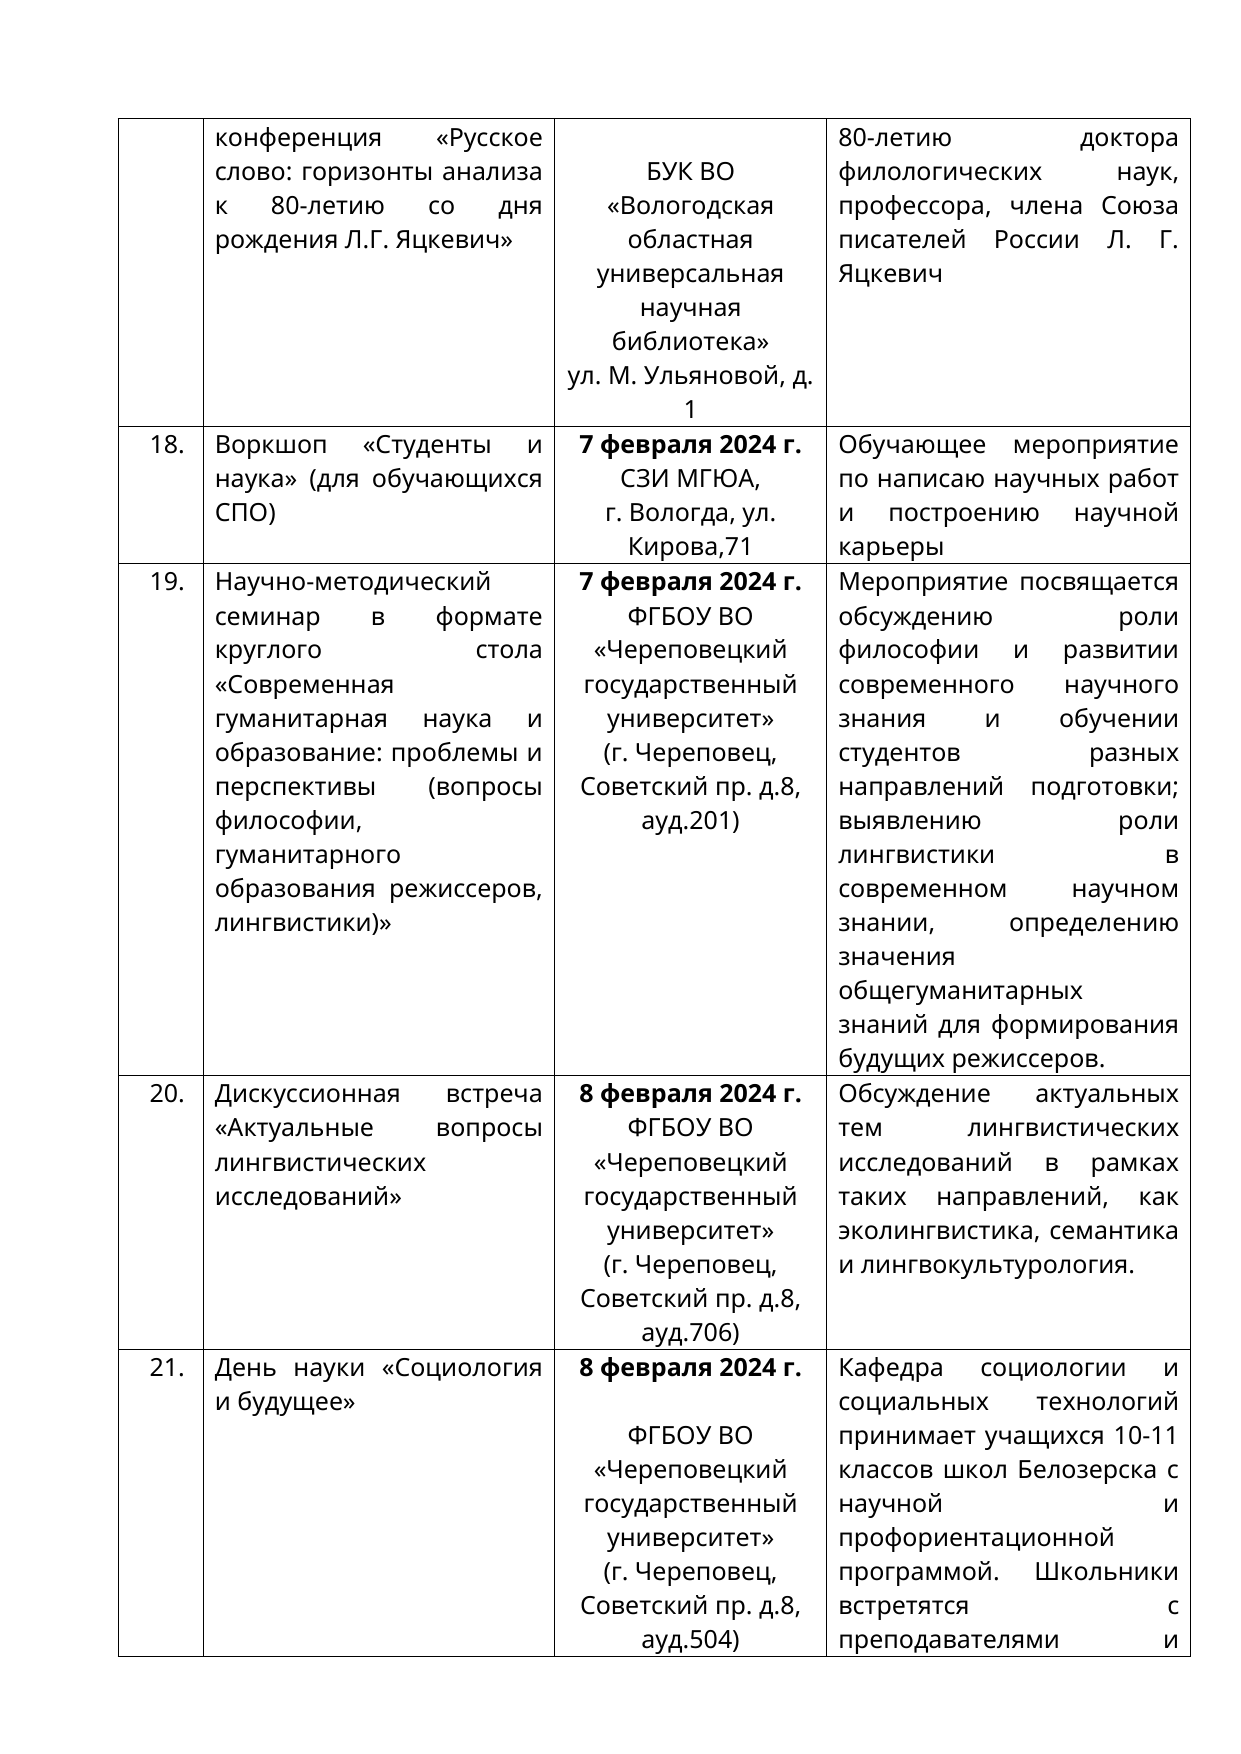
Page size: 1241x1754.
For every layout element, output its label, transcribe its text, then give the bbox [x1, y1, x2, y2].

table_cell Мероприятие посвящается обсуждению роли философии и развитии современного научного знания и обучении студентов разных направлений подготовки; выявлению роли лингвистики в современном научном знании, определению значения общегуманитарных знаний для формирования будущих режиссеров. [827, 564, 1190, 1075]
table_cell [204, 119, 554, 426]
table_cell 7 февраля 2024 г. СЗИ МГЮА, г. Вологда, ул. Кирова,71 [555, 427, 826, 563]
table_cell Обсуждение актуальных тем лингвистических исследований в рамках таких направлений, как эколингвистика, семантика и лингвокультурология. [827, 1076, 1190, 1348]
table_cell 7 февраля 2024 г. ФГБОУ ВО «Череповецкий государственный университет» (г. Череповец, Советский пр. д.8, ауд.201) [555, 564, 826, 1075]
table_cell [555, 119, 826, 426]
table_cell Обучающее мероприятие по написаю научных работ и построению научной карьеры [827, 427, 1190, 563]
table_cell [119, 119, 203, 426]
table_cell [827, 119, 1190, 426]
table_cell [827, 1350, 1190, 1656]
table_cell [119, 1350, 203, 1656]
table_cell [204, 1350, 554, 1656]
table_cell [119, 1076, 203, 1348]
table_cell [555, 1350, 826, 1656]
table_cell 8 февраля 2024 г. ФГБОУ ВО «Череповецкий государственный университет» (г. Череповец, Советский пр. д.8, ауд.706) [555, 1076, 826, 1348]
table_cell [119, 427, 203, 563]
table_cell Дискуссионная встреча «Актуальные вопросы лингвистических исследований» [204, 1076, 554, 1348]
table_cell Научно-методический семинар в формате круглого стола «Современная гуманитарная наука и образование: проблемы и перспективы (вопросы философии, гуманитарного образования режиссеров, лингвистики)» [204, 564, 554, 1075]
table_cell Воркшоп «Студенты и наука» (для обучающихся СПО) [204, 427, 554, 563]
table_cell [119, 564, 203, 1075]
